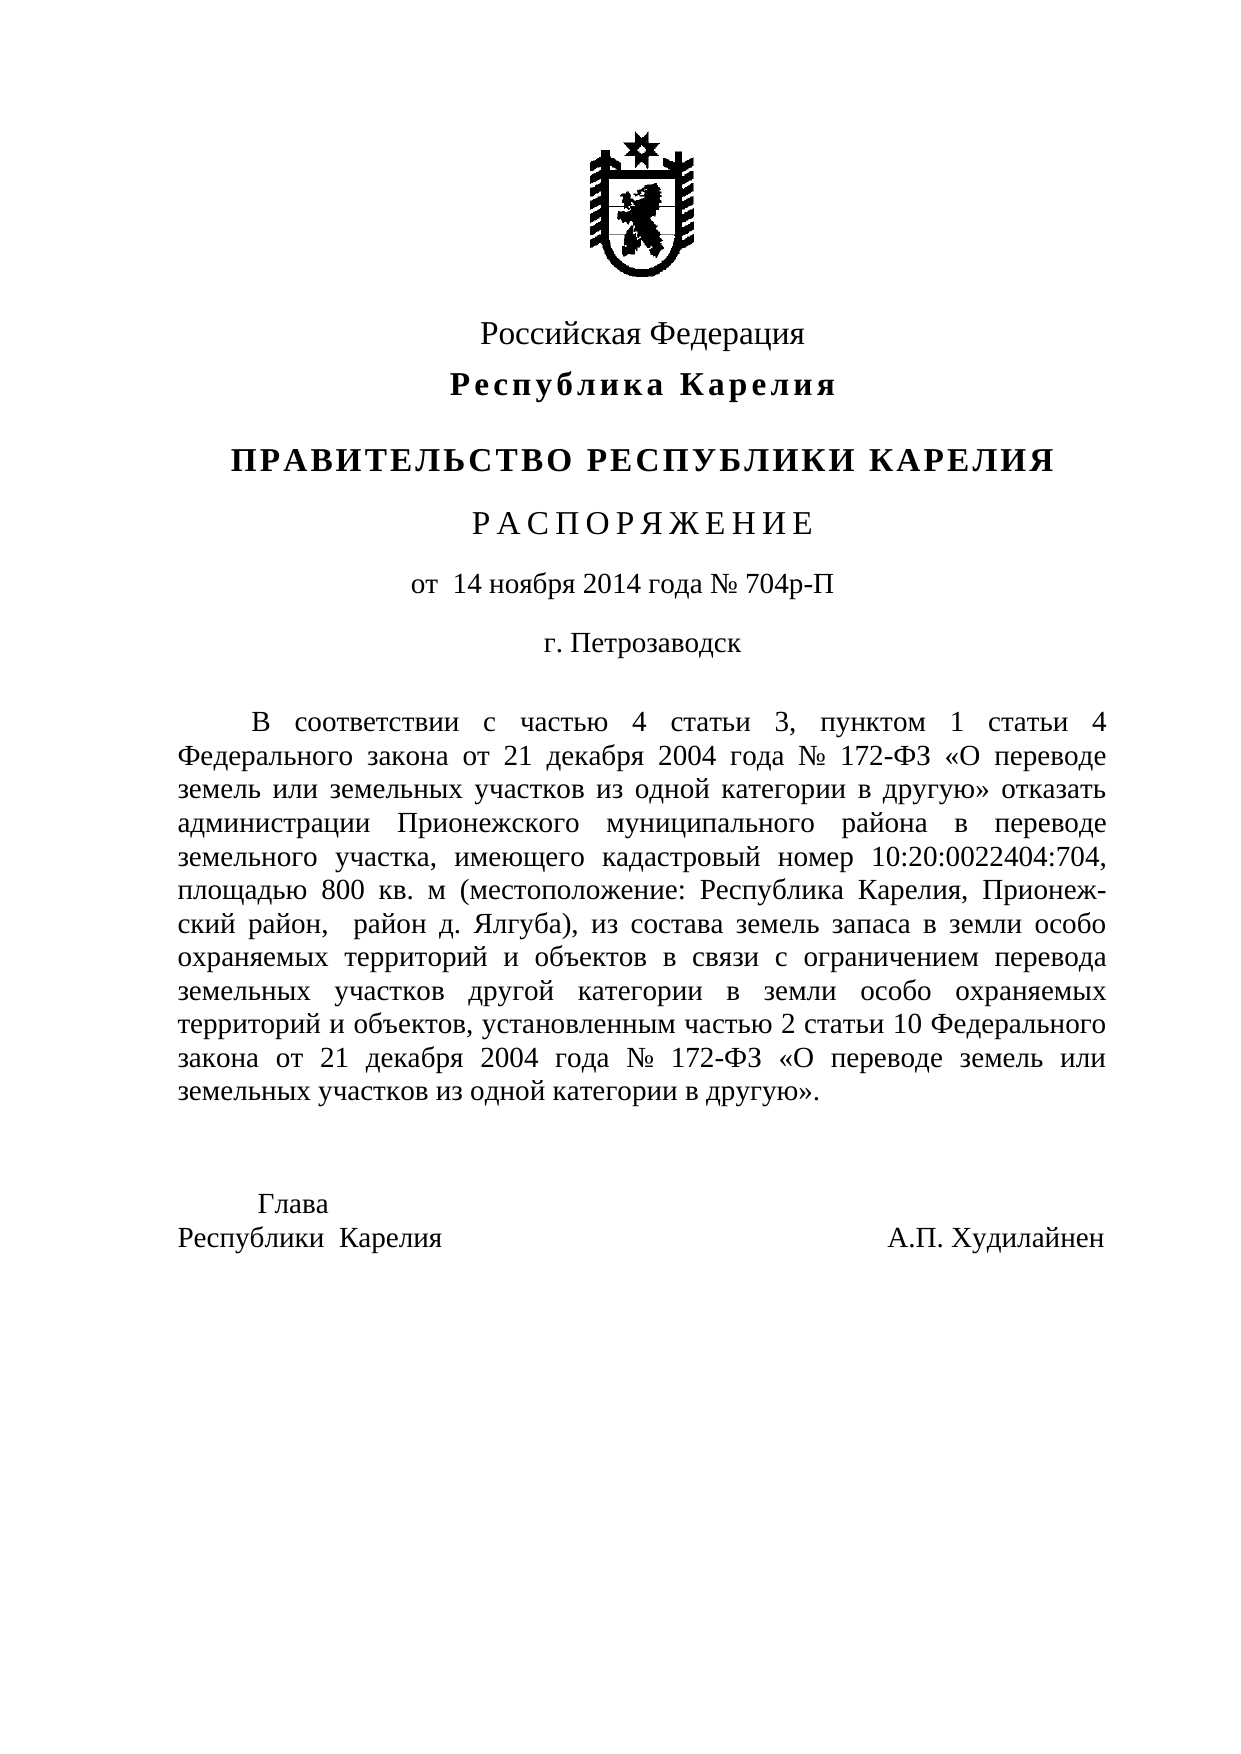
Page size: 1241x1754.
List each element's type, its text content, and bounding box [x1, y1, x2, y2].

text Республики Карелия А.П. Худилайнен [177, 1220, 1107, 1254]
picture [571, 118, 713, 301]
subtitle РАСПОРЯЖЕНИЕ [177, 503, 1107, 541]
subtitle Российская Федерация [177, 313, 1107, 351]
subtitle Республика Карелия [177, 364, 1107, 402]
text Глава [177, 1187, 1107, 1220]
text г. Петрозаводск [177, 625, 1107, 658]
text от 14 ноября 2014 года № 704р-П [177, 566, 1107, 600]
subtitle ПРАВИТЕЛЬСТВО РЕСПУБЛИКИ КАРЕЛИЯ [177, 440, 1107, 478]
text В соответствии с частью 4 статьи 3, пунктом 1 статьи 4 Федерального закона от 21 декабря 2004 года № 172-ФЗ «О переводе земель или земельных участков из одной категории в другую» отказать администрации Прионежского муниципального района в переводе земельного участка, имеющего кадастровый номер 10:20:0022404:704, площадью 800 кв. м (местоположение: Республика Карелия, Прионеж-ский район, район д. Ялгуба), из состава земель запаса в земли особо охраняемых территорий и объектов в связи с ограничением перевода земельных участков другой категории в земли особо охраняемых территорий и объектов, установленным частью 2 статьи 10 Федерального закона от 21 декабря 2004 года № 172-ФЗ «О переводе земель или земельных участков из одной категории в другую». [177, 704, 1107, 1107]
